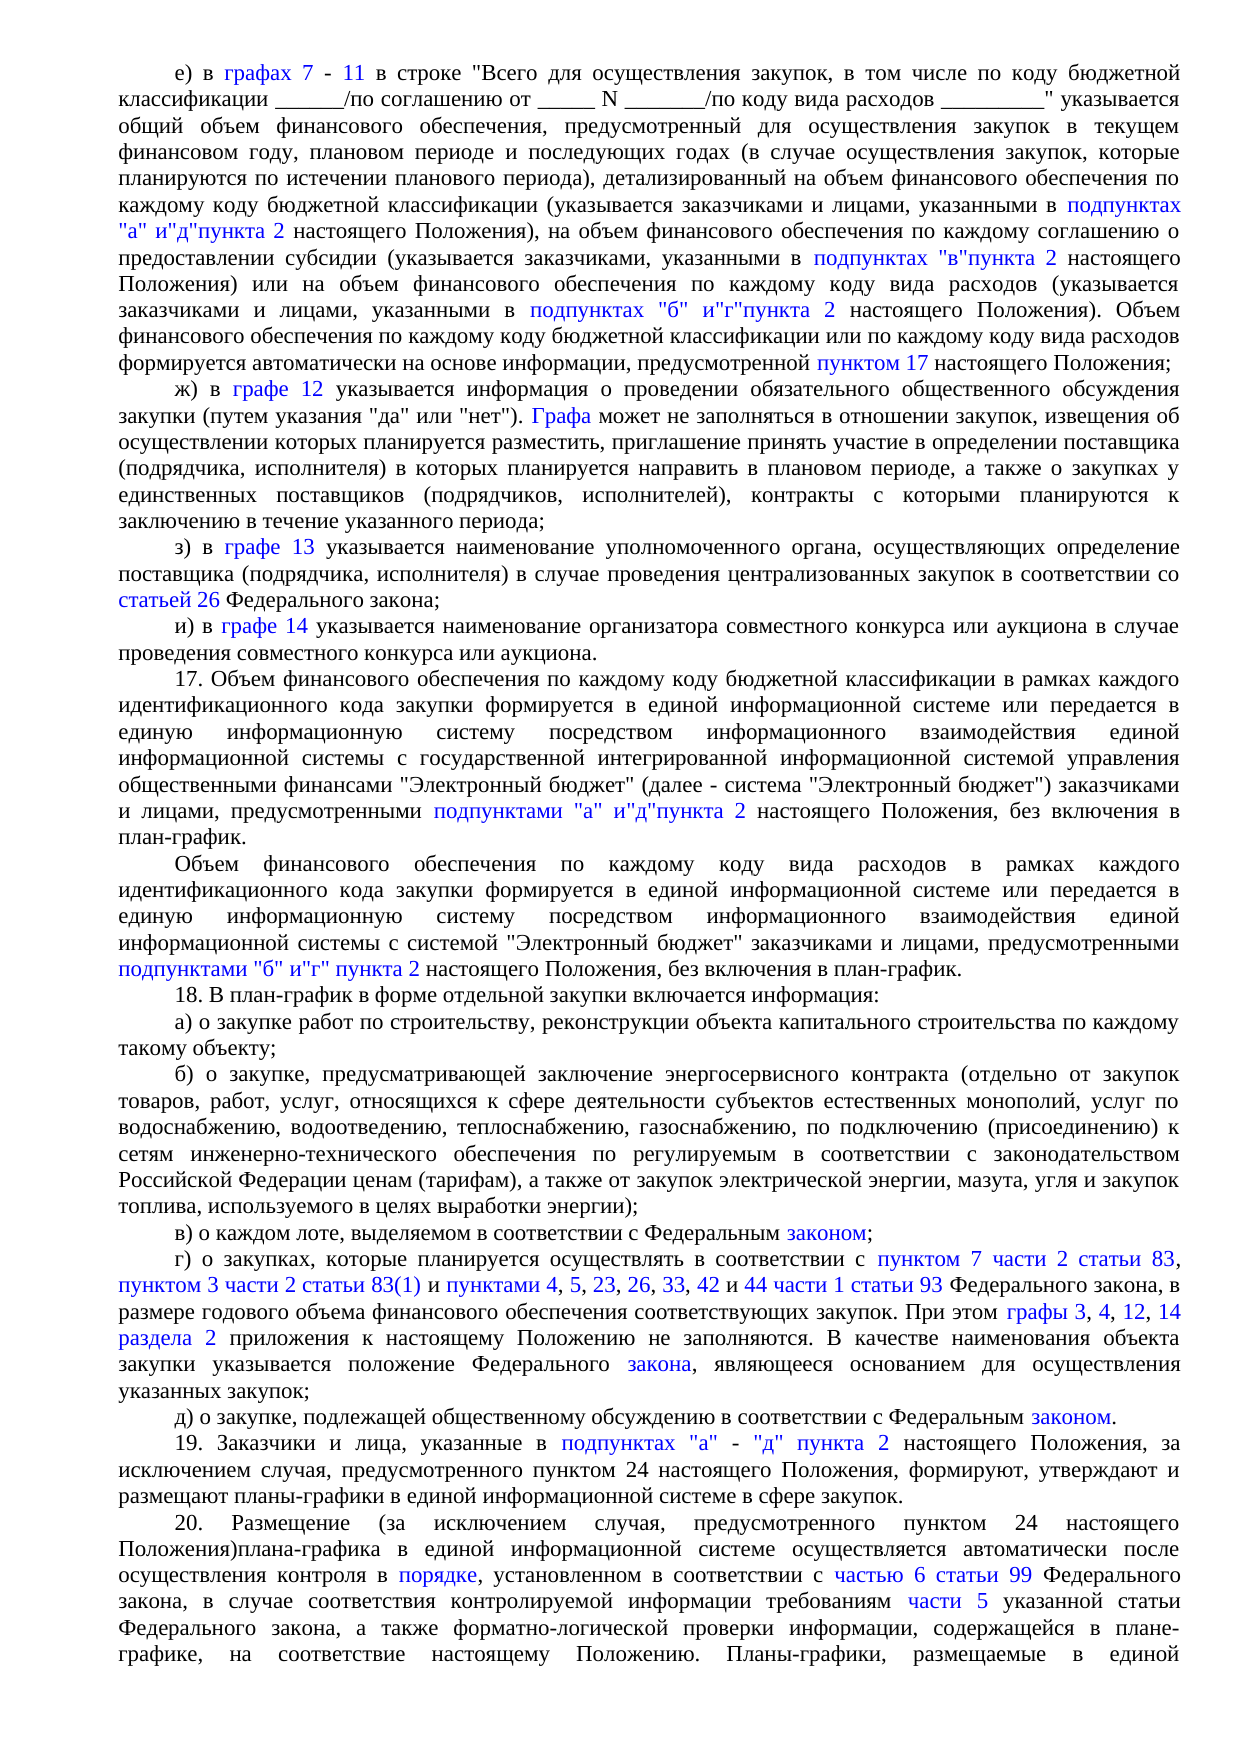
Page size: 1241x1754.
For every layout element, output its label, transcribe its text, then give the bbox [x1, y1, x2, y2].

text а) о закупке работ по строительству, реконструкции объекта капитального строительства по каждому такому объекту; [118, 1008, 1181, 1061]
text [118, 1508, 1181, 1667]
text в) о каждом лоте, выделяемом в соответствии с Федеральным законом; [118, 1219, 1181, 1245]
text 17. Объем финансового обеспечения по каждому коду бюджетной классификации в рамках каждого идентификационного кода закупки формируется в единой информационной системе или передается в единую информационную систему посредством информационного взаимодействия единой информационной системы с государственной интегрированной информационной системой управления общественными финансами "Электронный бюджет" (далее - система "Электронный бюджет") заказчиками и лицами, предусмотренными подпунктами "а" и"д"пункта 2 настоящего Положения, без включения в план-график. [118, 665, 1181, 850]
text г) о закупках, которые планируется осуществлять в соответствии с пунктом 7 части 2 статьи 83, пунктом 3 части 2 статьи 83(1) и пунктами 4, 5, 23, 26, 33, 42 и 44 части 1 статьи 93 Федерального закона, в размере годового объема финансового обеспечения соответствующих закупок. При этом графы 3, 4, 12, 14 раздела 2 приложения к настоящему Положению не заполняются. В качестве наименования объекта закупки указывается положение Федерального закона, являющееся основанием для осуществления указанных закупок; [118, 1245, 1181, 1403]
text Объем финансового обеспечения по каждому коду вида расходов в рамках каждого идентификационного кода закупки формируется в единой информационной системе или передается в единую информационную систему посредством информационного взаимодействия единой информационной системы с системой "Электронный бюджет" заказчиками и лицами, предусмотренными подпунктами "б" и"г" пункта 2 настоящего Положения, без включения в план-график. [118, 850, 1181, 981]
text 19. Заказчики и лица, указанные в подпунктах "а" - "д" пункта 2 настоящего Положения, за исключением случая, предусмотренного пунктом 24 настоящего Положения, формируют, утверждают и размещают планы-графики в единой информационной системе в сфере закупок. [118, 1429, 1181, 1508]
text з) в графе 13 указывается наименование уполномоченного органа, осуществляющих определение поставщика (подрядчика, исполнителя) в случае проведения централизованных закупок в соответствии со статьей 26 Федерального закона; [118, 533, 1181, 612]
text и) в графе 14 указывается наименование организатора совместного конкурса или аукциона в случае проведения совместного конкурса или аукциона. [118, 612, 1181, 665]
text е) в графах 7 - 11 в строке "Всего для осуществления закупок, в том числе по коду бюджетной классификации ______/по соглашению от _____ N _______/по коду вида расходов _________" указывается общий объем финансового обеспечения, предусмотренный для осуществления закупок в текущем финансовом году, плановом периоде и последующих годах (в случае осуществления закупок, которые планируются по истечении планового периода), детализированный на объем финансового обеспечения по каждому коду бюджетной классификации (указывается заказчиками и лицами, указанными в подпунктах "а" и"д"пункта 2 настоящего Положения), на объем финансового обеспечения по каждому соглашению о предоставлении субсидии (указывается заказчиками, указанными в подпунктах "в"пункта 2 настоящего Положения) или на объем финансового обеспечения по каждому коду вида расходов (указывается заказчиками и лицами, указанными в подпунктах "б" и"г"пункта 2 настоящего Положения). Объем финансового обеспечения по каждому коду бюджетной классификации или по каждому коду вида расходов формируется автоматически на основе информации, предусмотренной пунктом 17 настоящего Положения; [118, 59, 1181, 375]
text 18. В план-график в форме отдельной закупки включается информация: [118, 981, 1181, 1008]
text б) о закупке, предусматривающей заключение энергосервисного контракта (отдельно от закупок товаров, работ, услуг, относящихся к сфере деятельности субъектов естественных монополий, услуг по водоснабжению, водоотведению, теплоснабжению, газоснабжению, по подключению (присоединению) к сетям инженерно-технического обеспечения по регулируемым в соответствии с законодательством Российской Федерации ценам (тарифам), а также от закупок электрической энергии, мазута, угля и закупок топлива, используемого в целях выработки энергии); [118, 1061, 1181, 1219]
text ж) в графе 12 указывается информация о проведении обязательного общественного обсуждения закупки (путем указания "да" или "нет"). Графа может не заполняться в отношении закупок, извещения об осуществлении которых планируется разместить, приглашение принять участие в определении поставщика (подрядчика, исполнителя) в которых планируется направить в плановом периоде, а также о закупках у единственных поставщиков (подрядчиков, исполнителей), контракты с которыми планируются к заключению в течение указанного периода; [118, 375, 1181, 533]
text д) о закупке, подлежащей общественному обсуждению в соответствии с Федеральным законом. [118, 1403, 1181, 1429]
